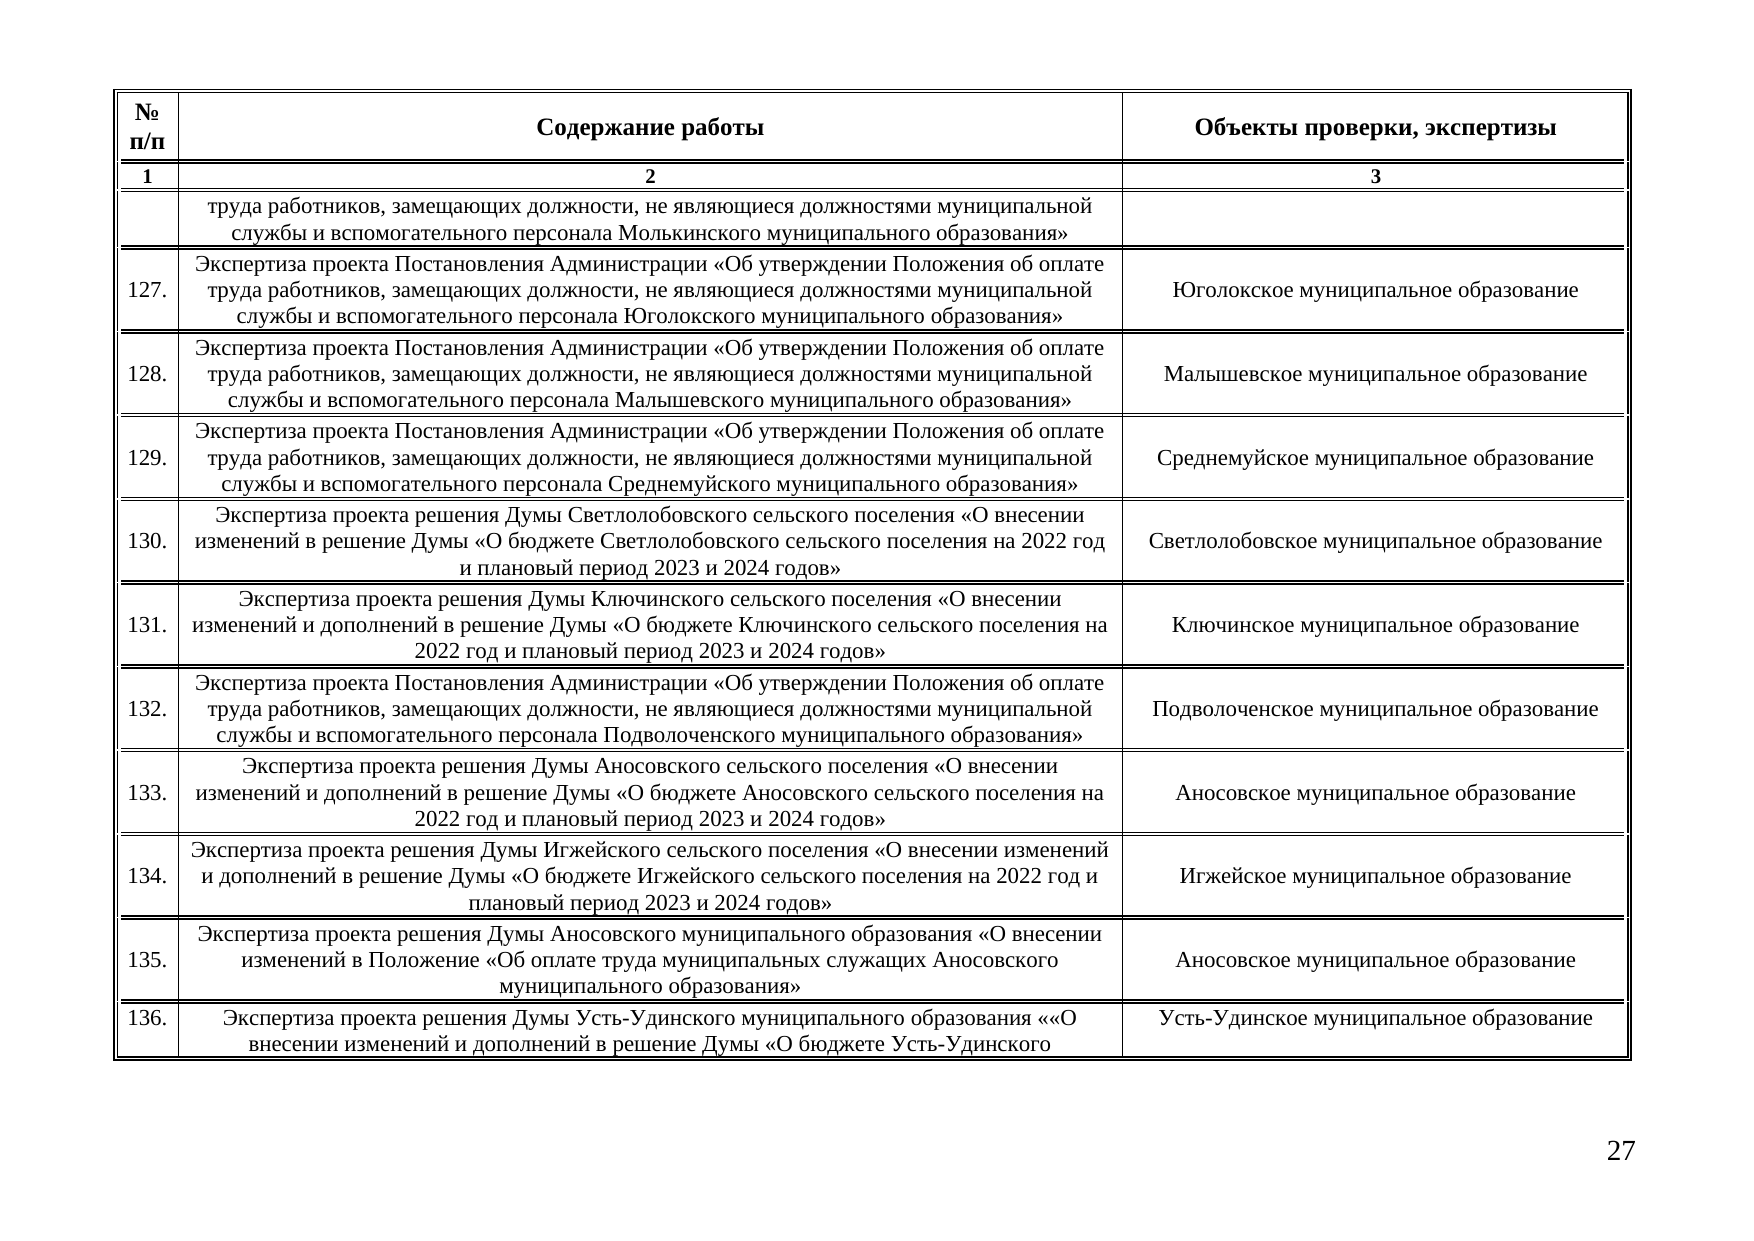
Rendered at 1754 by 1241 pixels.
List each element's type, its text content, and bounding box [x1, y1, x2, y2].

table_cell 134. [116, 831, 178, 915]
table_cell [179, 1004, 1122, 1056]
table_cell Экспертиза проекта Постановления Администрации «Об утверждении Положения об оплате труда работников, замещающих должности, не являющиеся должностями муниципальной службы и вспомогательного персонала Малышевского муниципального образования» [179, 334, 1122, 413]
table_cell Экспертиза проекта Постановления Администрации «Об утверждении Положения об оплате труда работников, замещающих должности, не являющиеся должностями муниципальной службы и вспомогательного персонала Подволоченского муниципального образования» [179, 669, 1122, 748]
table_cell Подволоченское муниципальное образование [1123, 664, 1629, 748]
table_cell Экспертиза проекта Постановления Администрации «Об утверждении Положения об оплате труда работников, замещающих должности, не являющиеся должностями муниципальной службы и вспомогательного персонала Юголокского муниципального образования» [179, 250, 1122, 329]
table_cell Экспертиза проекта Постановления Администрации «Об утверждении Положения об оплате труда работников, замещающих должности, не являющиеся должностями муниципальной службы и вспомогательного персонала Среднемуйского муниципального образования» [179, 417, 1122, 496]
table_cell 126. [116, 188, 178, 245]
table_cell 135. [116, 915, 178, 999]
table_cell 130. [116, 496, 178, 580]
table_cell Светлолобовское муниципальное образование [1123, 496, 1629, 580]
table_cell Экспертиза проекта решения Думы Игжейского сельского поселения «О внесении изменений и дополнений в решение Думы «О бюджете Игжейского сельского поселения на 2022 год и плановый период 2023 и 2024 годов» [179, 836, 1122, 915]
table_cell Малышевское муниципальное образование [1123, 329, 1629, 413]
table_cell 1 [116, 159, 178, 188]
table_cell Юголокское муниципальное образование [1123, 245, 1629, 329]
table_cell 3 [1123, 159, 1629, 188]
table_cell Игжейское муниципальное образование [1123, 831, 1629, 915]
table_cell Среднемуйское муниципальное образование [1123, 413, 1629, 496]
table_header № п/п [118, 93, 178, 159]
table_cell Ключинское муниципальное образование [1123, 580, 1629, 664]
table_header Содержание работы [179, 93, 1122, 159]
table_cell 131. [116, 580, 178, 664]
table_cell 132. [116, 664, 178, 748]
table_cell 128. [116, 329, 178, 413]
table_cell Усть-Удинское муниципальное образование [1123, 999, 1629, 1056]
table_cell 129. [116, 413, 178, 496]
table_cell 127. [116, 245, 178, 329]
table_cell Экспертиза проекта решения Думы Аносовского муниципального образования «О внесении изменений в Положение «Об оплате труда муниципальных служащих Аносовского муниципального образования» [179, 920, 1122, 999]
table_cell 136. [116, 999, 178, 1056]
table_cell Аносовское муниципальное образование [1123, 915, 1629, 999]
table_cell Аносовское муниципальное образование [1123, 748, 1629, 831]
table_cell Экспертиза проекта решения Думы Аносовского сельского поселения «О внесении изменений и дополнений в решение Думы «О бюджете Аносовского сельского поселения на 2022 год и плановый период 2023 и 2024 годов» [179, 752, 1122, 831]
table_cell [179, 192, 1122, 245]
table_cell 133. [116, 748, 178, 831]
table_cell Экспертиза проекта решения Думы Ключинского сельского поселения «О внесении изменений и дополнений в решение Думы «О бюджете Ключинского сельского поселения на 2022 год и плановый период 2023 и 2024 годов» [179, 585, 1122, 664]
table_header Объекты проверки, экспертизы [1123, 93, 1627, 159]
table_cell Экспертиза проекта решения Думы Светлолобовского сельского поселения «О внесении изменений в решение Думы «О бюджете Светлолобовского сельского поселения на 2022 год и плановый период 2023 и 2024 годов» [179, 501, 1122, 580]
table_cell Молькинское муниципальное образование [1123, 188, 1629, 245]
table_cell 2 [179, 164, 1122, 188]
